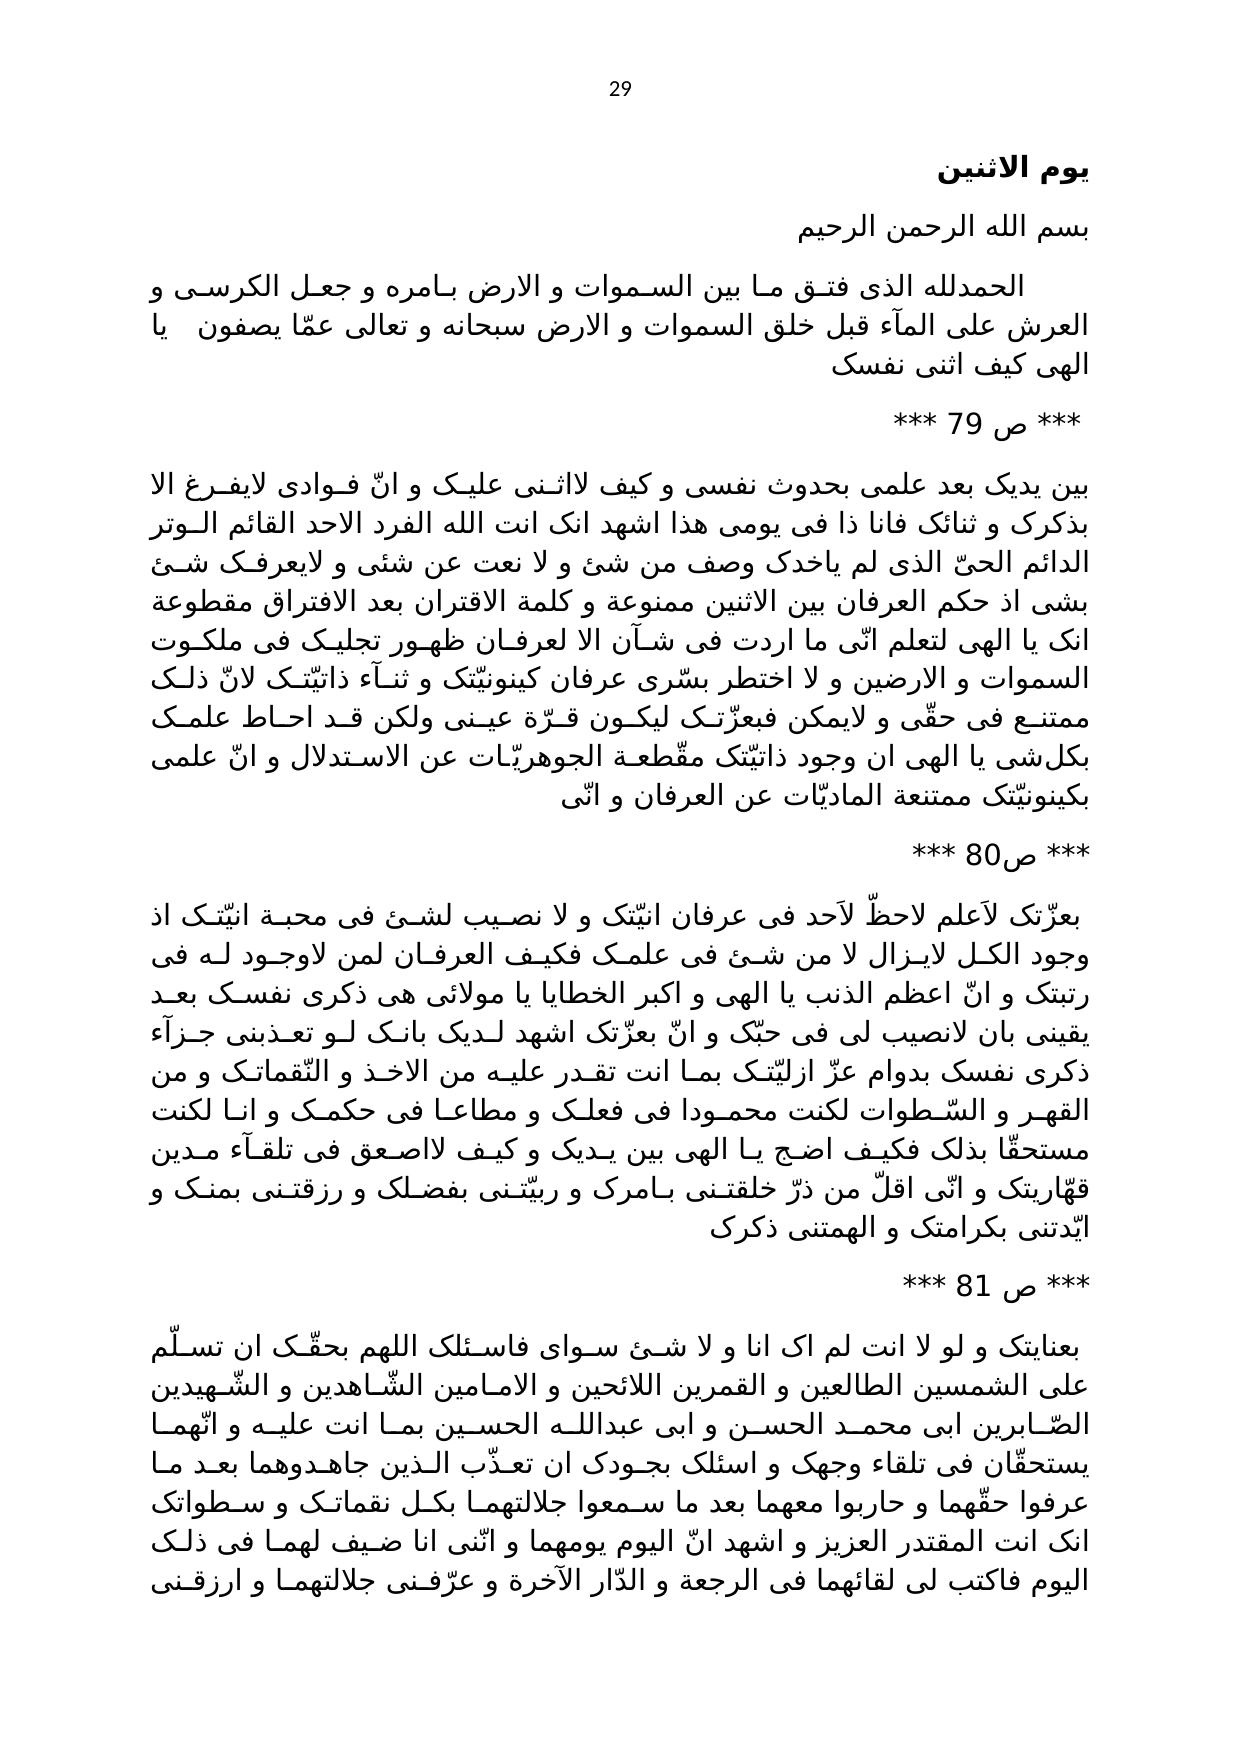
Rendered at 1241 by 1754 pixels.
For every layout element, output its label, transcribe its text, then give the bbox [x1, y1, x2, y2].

text *** ص 79 *** [150, 407, 1090, 441]
text *** ص80 *** [150, 838, 1090, 872]
text یوم الاثنین [150, 150, 1090, 184]
text بسم الله الرحمن الرحیم [150, 210, 1090, 244]
text بین یدیک بعد علمی بحدوث نفسی و کیف لااثنی علیک و انّ فوادی لایفرغ الا بذکرک و ثنائک فانا ذا فی یومی هذا اشهد انک انت الله الفرد الاحد القائم الوتر الدائم الحیّ الذی لم یاخدک وصف من شئ و لا نعت عن شئی و لایعرفک شئ بشی اذ حکم العرفان بین الاثنین ممنوعة و کلمة الاقتران بعد الافتراق مقطوعة انک یا الهی لتعلم انّی ما اردت فی شآن الا لعرفان ظهور تجلیک فی ملکوت السموات و الارضین و لا اختطر بسّری عرفان کینونیّتک و ثنآء ذاتیّتک لانّ ذلک ممتنع فی حقّی و لایمکن فبعزّتک لیکون قرّة عینی ولکن قد احاط علمک بکل‌شی یا الهی ان وجود ذاتیّتک مقّطعة الجوهریّات عن الاستدلال و انّ علمی بکینونیّتک ممتنعة المادیّات عن العرفان و انّی [150, 467, 1090, 813]
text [150, 1329, 1090, 1597]
text *** ص 81 *** [150, 1270, 1090, 1304]
text الحمدلله الذی فتق ما بین السموات و الارض بامره و جعل الکرسی و العرش علی المآء قبل خلق السموات و الارض سبحانه و تعالی عمّا یصفون یا الهی کیف اثنی نفسک [150, 269, 1090, 381]
text بعزّتک لاَعلم لاحظّ لاَحد فی عرفان انیّتک و لا نصیب لشئ فی محبة انیّتک اذ وجود الکل لایزال لا من شئ فی علمک فکیف العرفان لمن لاوجود له فی رتبتک و انّ اعظم الذنب یا الهی و اکبر الخطایا یا مولائی هی ذکری نفسک بعد یقینی بان لانصیب لی فی حبّک و انّ بعزّتک اشهد لدیک بانک لو تعذبنی جزآء ذکری نفسک بدوام عزّ ازلیّتک بما انت تقدر علیه من الاخذ و النّقماتک و من القهر و السّطوات لکنت محمودا فی فعلک و مطاعا فی حکمک و انا لکنت مستحقّا بذلک فکیف اضج یا الهی بین یدیک و کیف لااصعق فی تلقآء مدین قهّاریتک و انّی اقلّ من ذرّ خلقتنی بامرک و ربیّتنی بفضلک و رزقتنی بمنک و ایّدتنی بکرامتک و الهمتنی ذکرک [150, 898, 1090, 1244]
